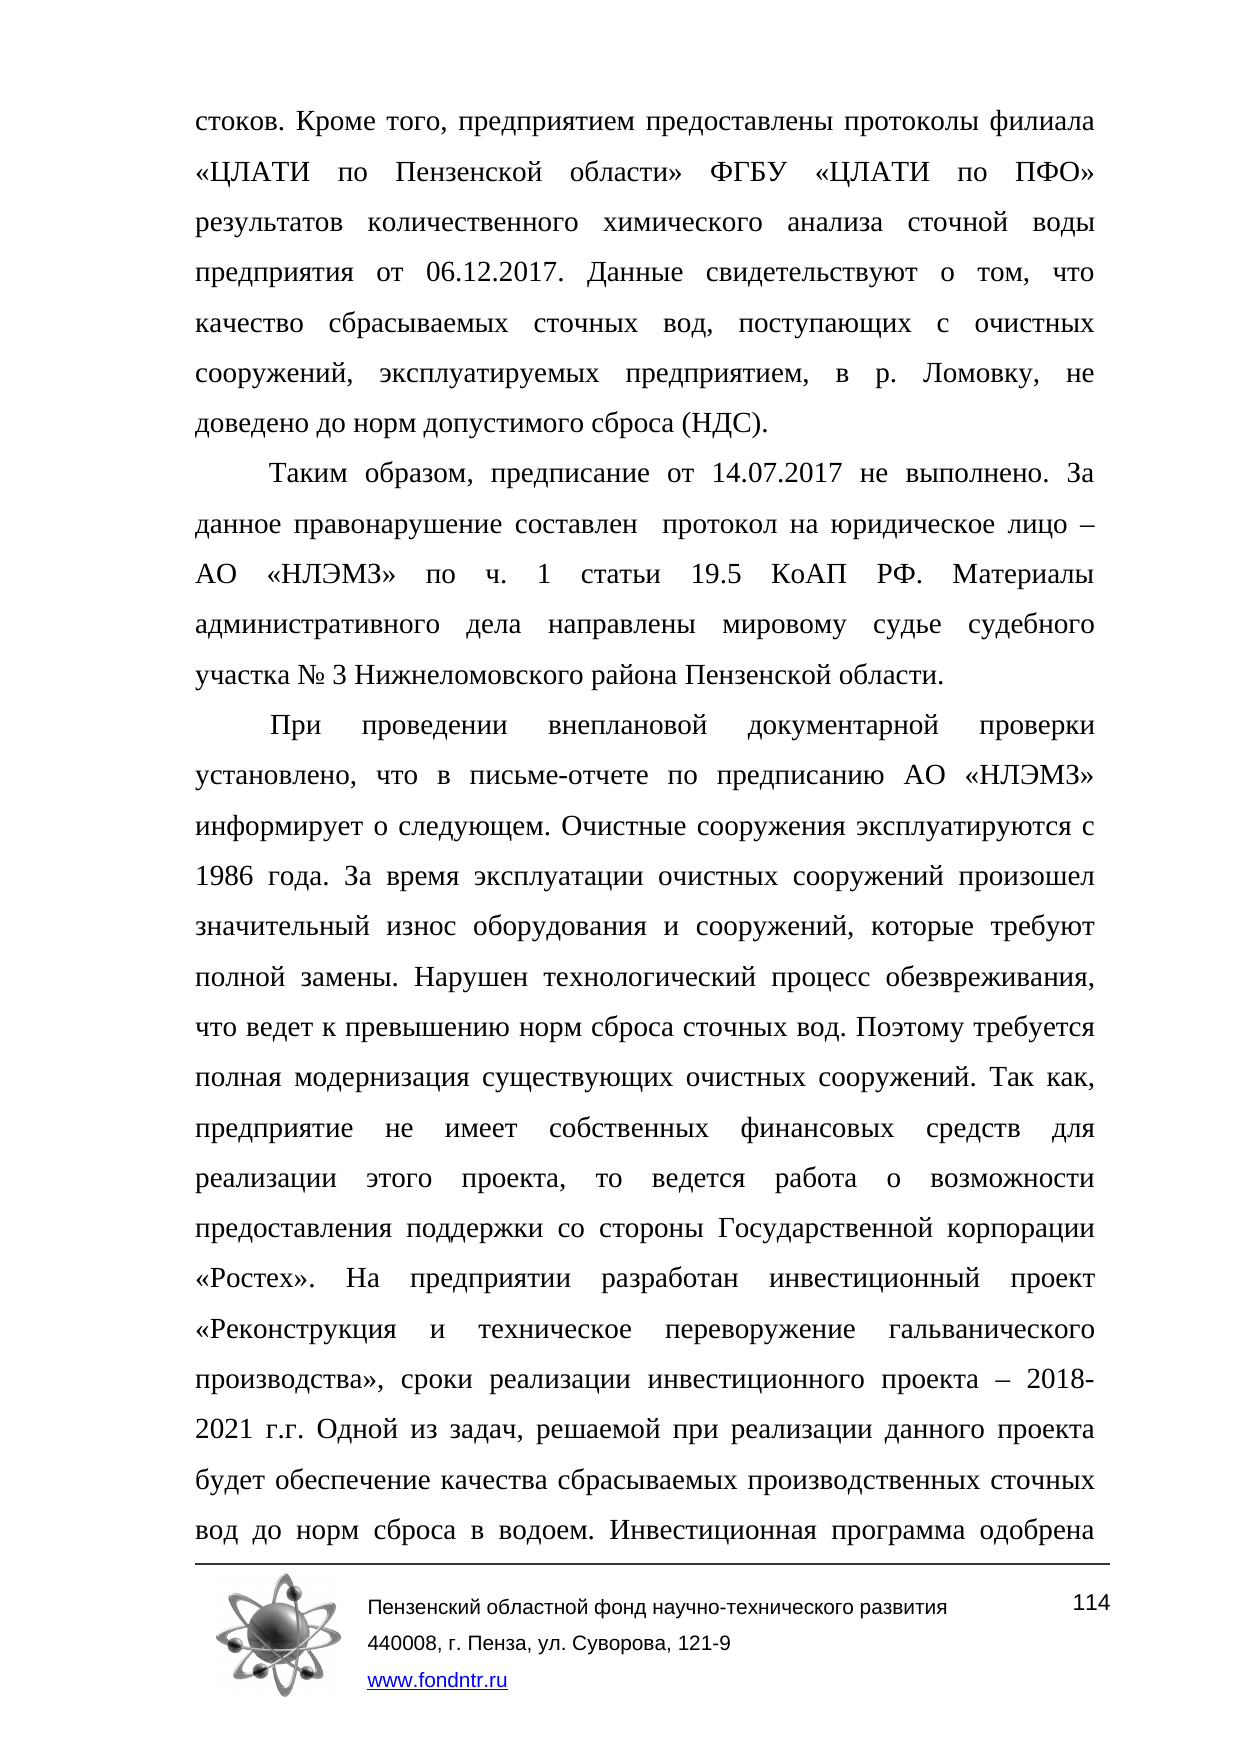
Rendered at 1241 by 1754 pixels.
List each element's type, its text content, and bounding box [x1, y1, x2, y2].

subtitle Таким образом, предписание от 14.07.2017 не выполнено. За данное правонарушение составлен протокол на юридическое лицо – АО «НЛЭМЗ» по ч. 1 статьи 19.5 КоАП РФ. Материалы административного дела направлены мировому судье судебного участка № 3 Нижнеломовского района Пензенской области. [195, 456, 1096, 690]
picture [215, 1571, 342, 1697]
